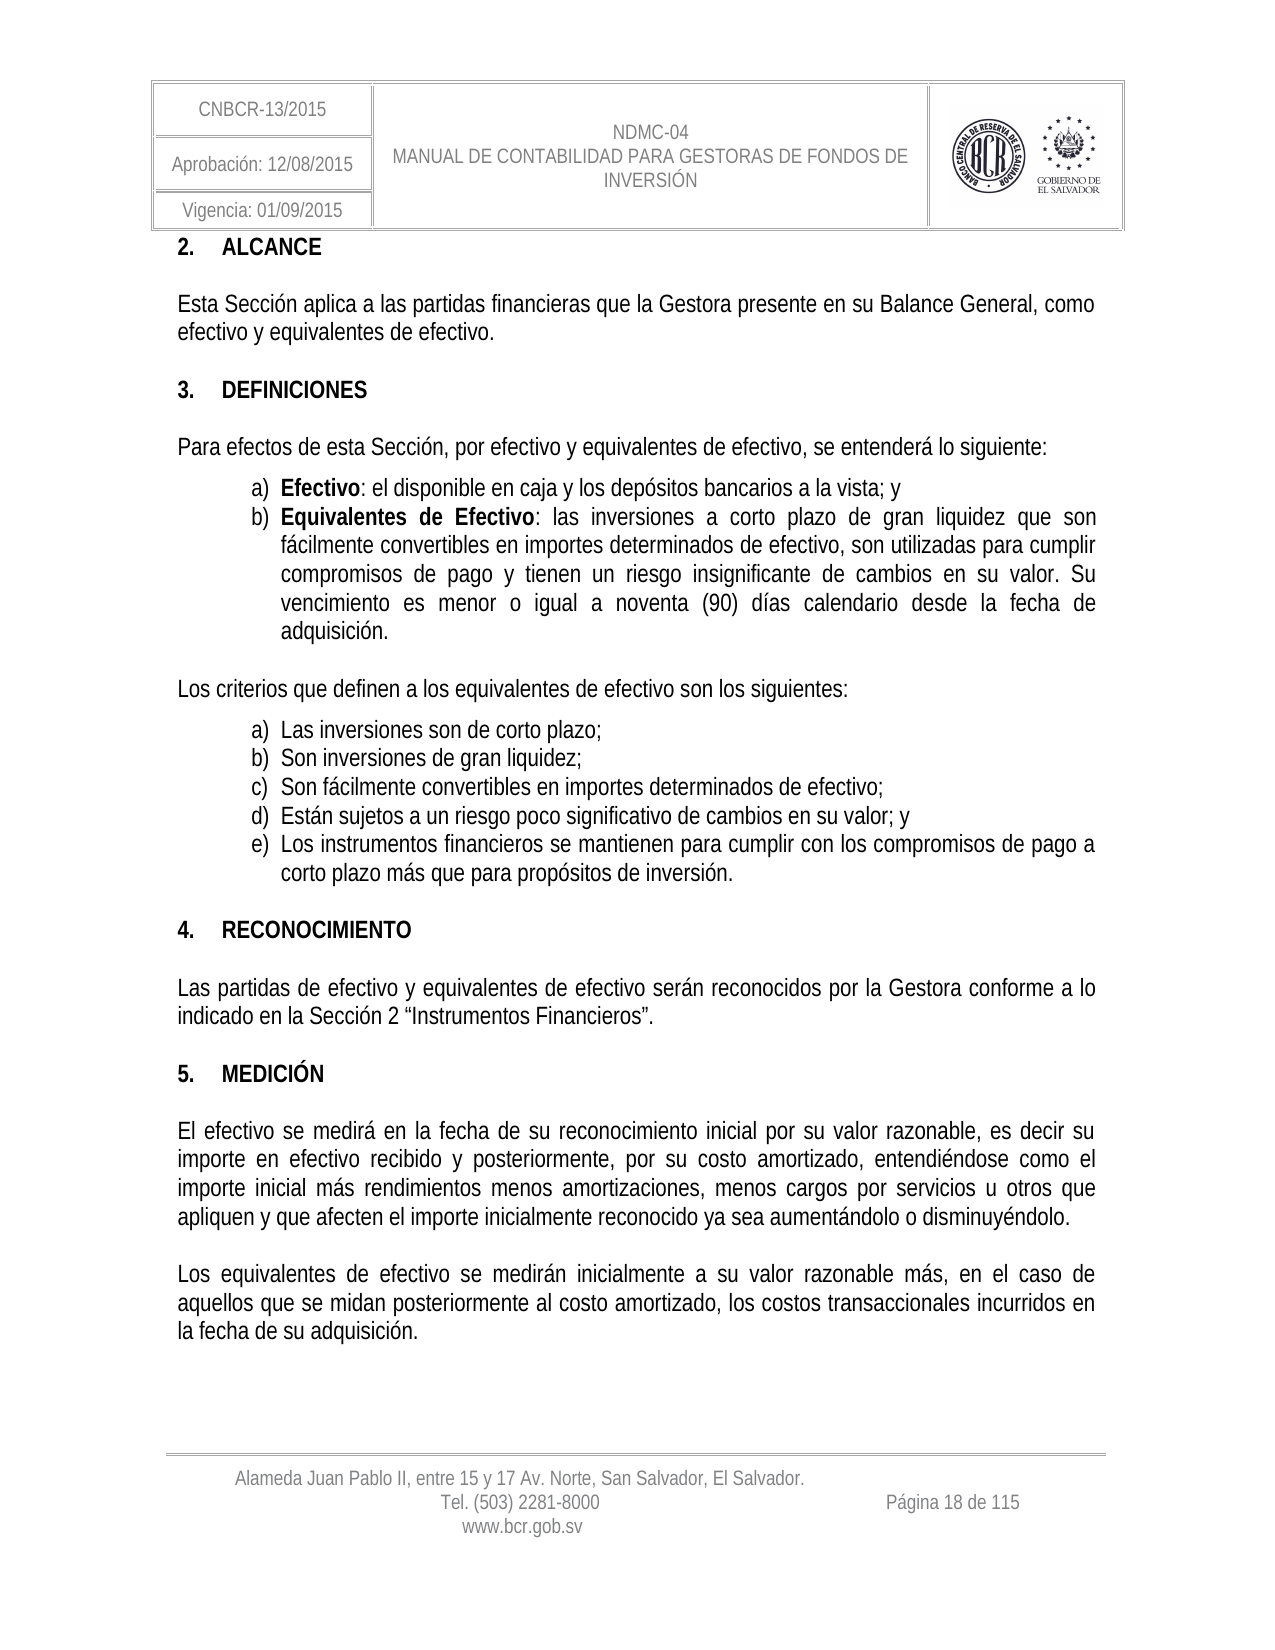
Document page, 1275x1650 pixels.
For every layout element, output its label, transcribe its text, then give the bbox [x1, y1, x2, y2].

list Equivalentes de Efectivo: las inversiones a corto plazo de gran liquidez que son fácilmente convertibles en importes determinados de efectivo, son utilizadas para cumplir compromisos de pago y tienen un riesgo insignificante de cambios en su valor. Su vencimiento es menor o igual a noventa (90) días calendario desde la fecha de adquisición. [251, 502, 1098, 645]
list Están sujetos a un riesgo poco significativo de cambios en su valor; y [251, 801, 1098, 829]
list Las inversiones son de corto plazo; [251, 715, 1098, 743]
title MEDICIÓN [177, 1058, 1098, 1087]
title RECONOCIMIENTO [177, 915, 1098, 944]
title DEFINICIONES [177, 375, 1098, 403]
title ALCANCE [177, 231, 1098, 260]
text Los criterios que definen a los equivalentes de efectivo son los siguientes: [177, 674, 1098, 702]
list Efectivo: el disponible en caja y los depósitos bancarios a la vista; y [251, 473, 1098, 502]
text Esta Sección aplica a las partidas financieras que la Gestora presente en su Balance General, como efectivo y equivalentes de efectivo. [177, 289, 1098, 346]
text El efectivo se medirá en la fecha de su reconocimiento inicial por su valor razonable, es decir su importe en efectivo recibido y posteriormente, por su costo amortizado, entendiéndose como el importe inicial más rendimientos menos amortizaciones, menos cargos por servicios u otros que apliquen y que afecten el importe inicialmente reconocido ya sea aumentándolo o disminuyéndolo. [177, 1116, 1098, 1230]
picture [946, 103, 1105, 209]
title ALCANCE [177, 148, 1098, 230]
text Para efectos de esta Sección, por efectivo y equivalentes de efectivo, se entenderá lo siguiente: [177, 432, 1098, 461]
list Los instrumentos financieros se mantienen para cumplir con los compromisos de pago a corto plazo más que para propósitos de inversión. [251, 829, 1098, 887]
list Son fácilmente convertibles en importes determinados de efectivo; [251, 772, 1098, 801]
list Son inversiones de gran liquidez; [251, 743, 1098, 772]
text Los equivalentes de efectivo se medirán inicialmente a su valor razonable más, en el caso de aquellos que se midan posteriormente al costo amortizado, los costos transaccionales incurridos en la fecha de su adquisición. [177, 1259, 1098, 1345]
text Las partidas de efectivo y equivalentes de efectivo serán reconocidos por la Gestora conforme a lo indicado en la Sección 2 “Instrumentos Financieros”. [177, 973, 1098, 1030]
